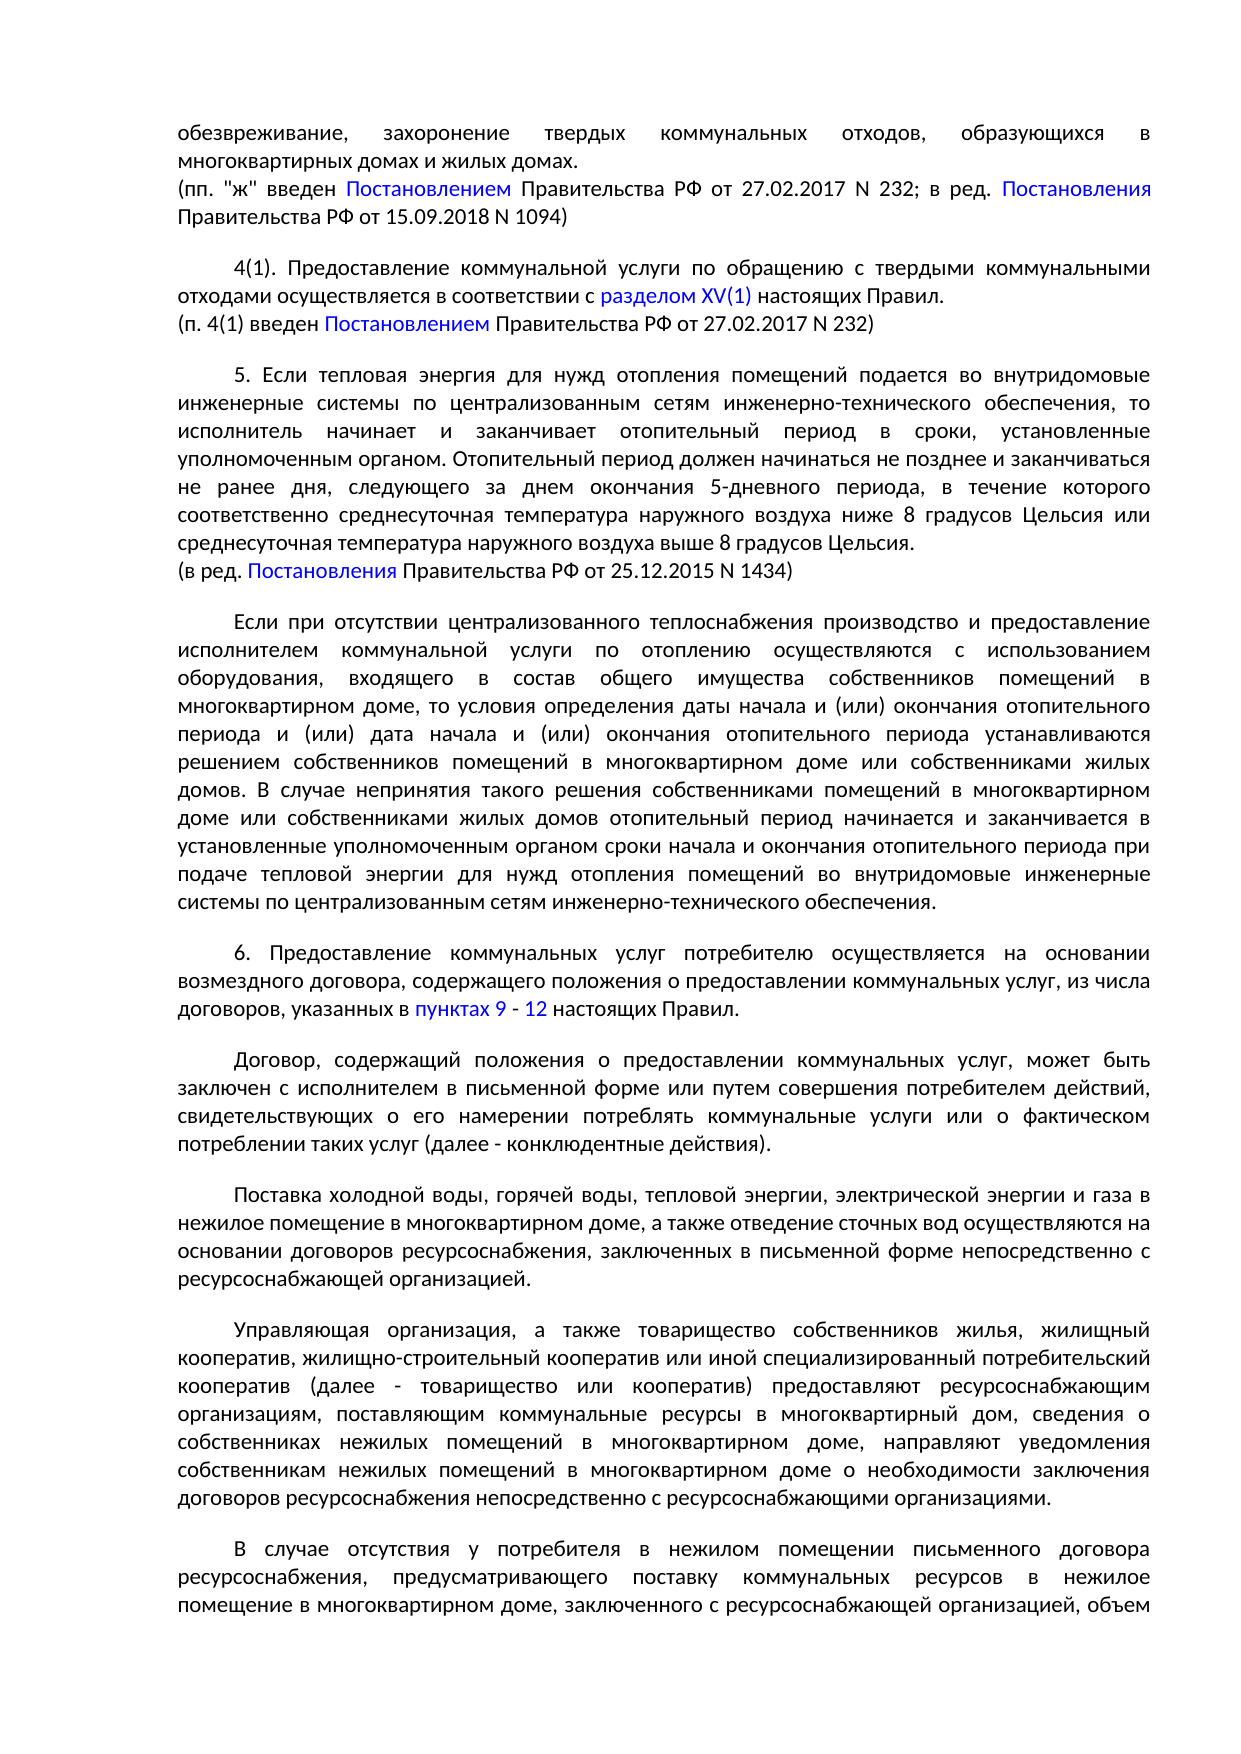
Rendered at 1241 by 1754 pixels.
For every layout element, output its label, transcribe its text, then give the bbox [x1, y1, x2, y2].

text Если при отсутствии централизованного теплоснабжения производство и предоставление исполнителем коммунальной услуги по отоплению осуществляются с использованием оборудования, входящего в состав общего имущества собственников помещений в многоквартирном доме, то условия определения даты начала и (или) окончания отопительного периода и (или) дата начала и (или) окончания отопительного периода устанавливаются решением собственников помещений в многоквартирном доме или собственниками жилых домов. В случае непринятия такого решения собственниками помещений в многоквартирном доме или собственниками жилых домов отопительный период начинается и заканчивается в установленные уполномоченным органом сроки начала и окончания отопительного периода при подаче тепловой энергии для нужд отопления помещений во внутридомовые инженерные системы по централизованным сетям инженерно-технического обеспечения. [177, 607, 1152, 915]
text (п. 4(1) введен Постановлением Правительства РФ от 27.02.2017 N 232) [177, 309, 1152, 337]
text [177, 118, 1152, 174]
text 6. Предоставление коммунальных услуг потребителю осуществляется на основании возмездного договора, содержащего положения о предоставлении коммунальных услуг, из числа договоров, указанных в пунктах 9 - 12 настоящих Правил. [177, 938, 1152, 1022]
text (пп. "ж" введен Постановлением Правительства РФ от 27.02.2017 N 232; в ред. Постановления Правительства РФ от 15.09.2018 N 1094) [177, 174, 1152, 230]
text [177, 1534, 1152, 1618]
text (в ред. Постановления Правительства РФ от 25.12.2015 N 1434) [177, 556, 1152, 584]
text Договор, содержащий положения о предоставлении коммунальных услуг, может быть заключен с исполнителем в письменной форме или путем совершения потребителем действий, свидетельствующих о его намерении потреблять коммунальные услуги или о фактическом потреблении таких услуг (далее - конклюдентные действия). [177, 1045, 1152, 1157]
text Управляющая организация, а также товарищество собственников жилья, жилищный кооператив, жилищно-строительный кооператив или иной специализированный потребительский кооператив (далее - товарищество или кооператив) предоставляют ресурсоснабжающим организациям, поставляющим коммунальные ресурсы в многоквартирный дом, сведения о собственниках нежилых помещений в многоквартирном доме, направляют уведомления собственникам нежилых помещений в многоквартирном доме о необходимости заключения договоров ресурсоснабжения непосредственно с ресурсоснабжающими организациями. [177, 1315, 1152, 1511]
text 4(1). Предоставление коммунальной услуги по обращению с твердыми коммунальными отходами осуществляется в соответствии с разделом XV(1) настоящих Правил. [177, 253, 1152, 309]
text 5. Если тепловая энергия для нужд отопления помещений подается во внутридомовые инженерные системы по централизованным сетям инженерно-технического обеспечения, то исполнитель начинает и заканчивает отопительный период в сроки, установленные уполномоченным органом. Отопительный период должен начинаться не позднее и заканчиваться не ранее дня, следующего за днем окончания 5-дневного периода, в течение которого соответственно среднесуточная температура наружного воздуха ниже 8 градусов Цельсия или среднесуточная температура наружного воздуха выше 8 градусов Цельсия. [177, 360, 1152, 556]
text Поставка холодной воды, горячей воды, тепловой энергии, электрической энергии и газа в нежилое помещение в многоквартирном доме, а также отведение сточных вод осуществляются на основании договоров ресурсоснабжения, заключенных в письменной форме непосредственно с ресурсоснабжающей организацией. [177, 1180, 1152, 1292]
